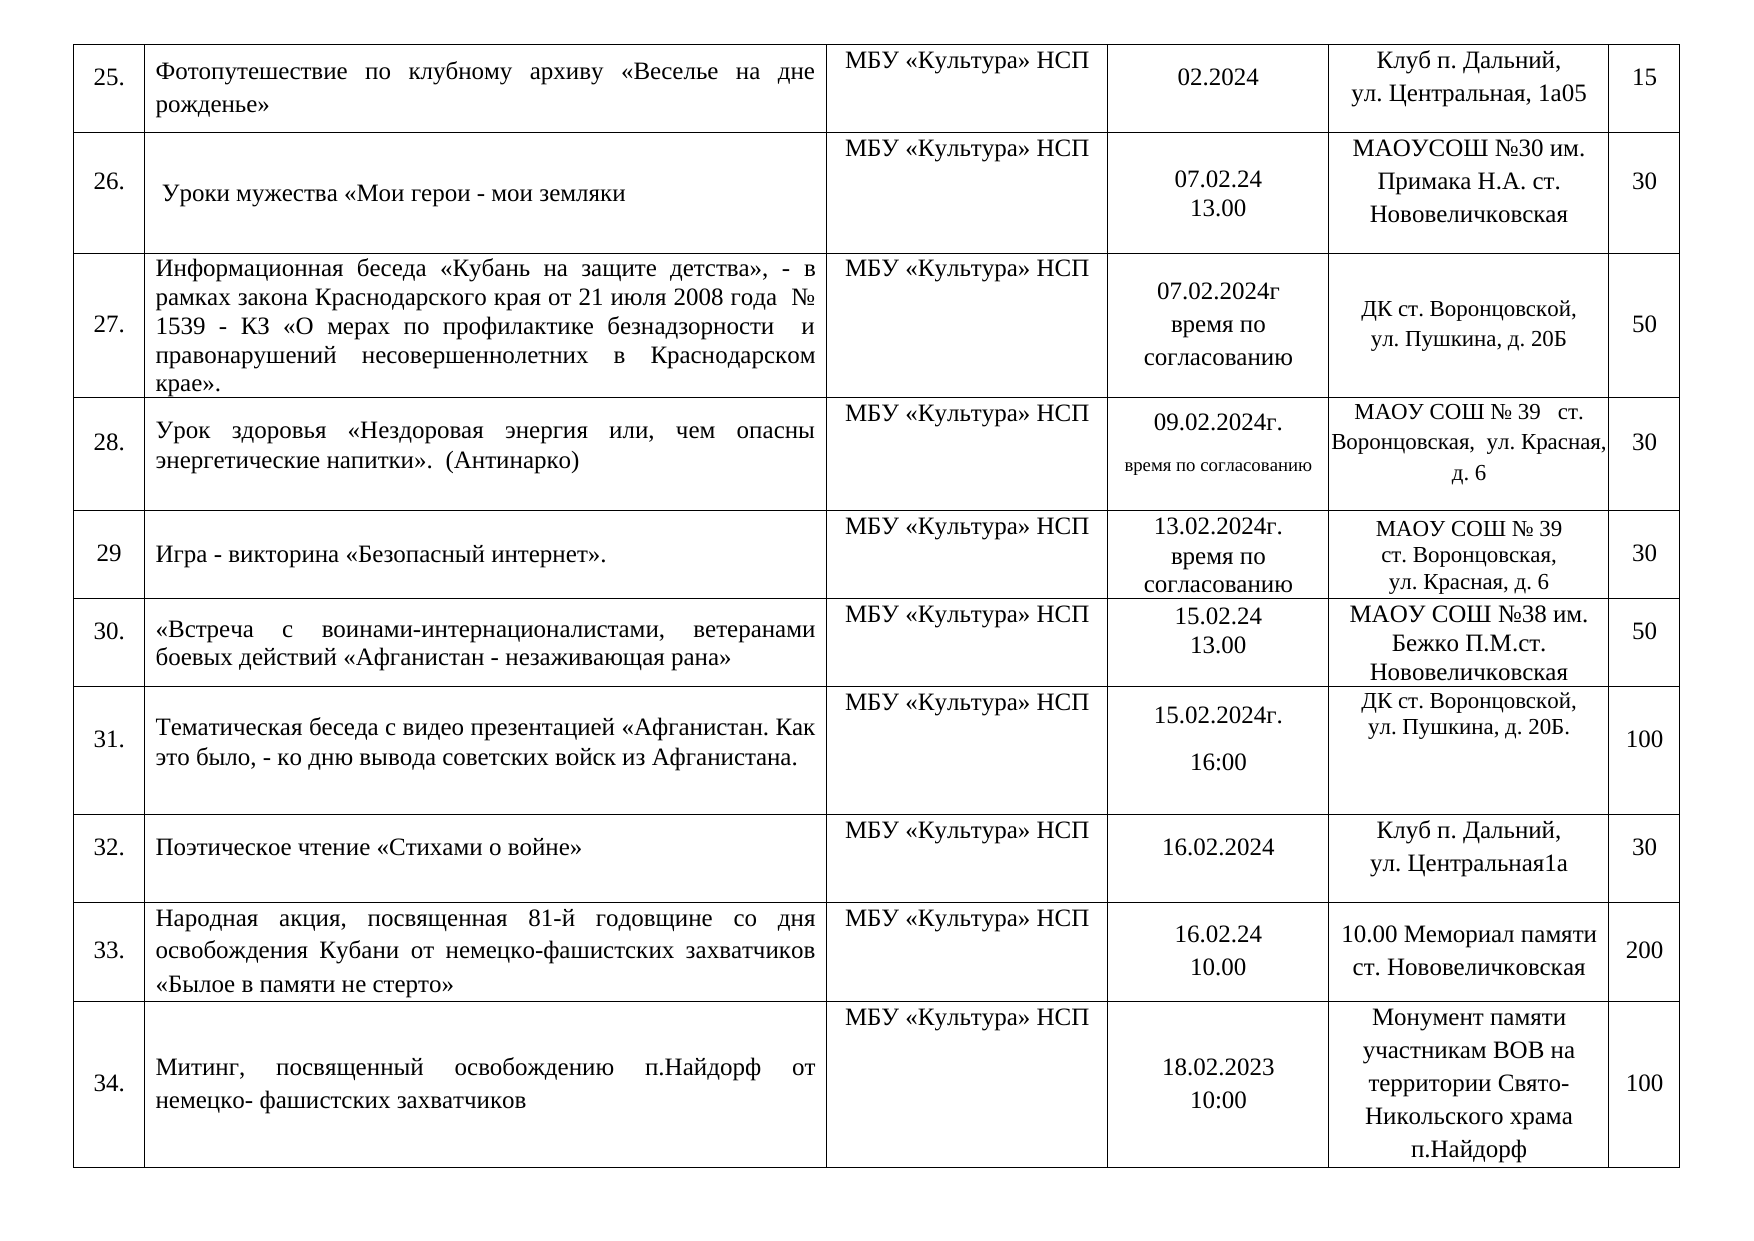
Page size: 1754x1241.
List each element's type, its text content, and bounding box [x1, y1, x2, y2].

table_cell 25. [74, 45, 144, 132]
table_cell 26. [74, 133, 144, 252]
table_cell 10.00 Мемориал памяти ст. Нововеличковская [1329, 903, 1608, 1001]
table_cell Клуб п. Дальний, ул. Центральная, 1а05 [1329, 45, 1608, 132]
table_cell Монумент памяти участникам ВОВ на территории Свято-Никольского храма п.Найдорф [1329, 1002, 1608, 1167]
table_cell 02.2024 [1108, 45, 1328, 132]
table_cell 29 [74, 511, 144, 598]
table_cell 200 [1609, 903, 1679, 1001]
table_cell 34. [74, 1002, 144, 1167]
table_cell 30 [1609, 511, 1679, 598]
table_cell Урок здоровья «Нездоровая энергия или, чем опасны энергетические напитки». (Антинарко) [145, 398, 826, 510]
table_cell МБУ «Культура» НСП [827, 1002, 1107, 1167]
table_cell 30 [1609, 815, 1679, 902]
table_cell МАОУ СОШ № 39 ст. Воронцовская, ул. Красная, д. 6 [1329, 511, 1608, 598]
table_cell МАОУ СОШ №38 им. Бежко П.М.ст. Нововеличковская [1329, 599, 1608, 686]
table_cell МБУ «Культура» НСП [827, 511, 1107, 598]
table_cell 50 [1609, 599, 1679, 686]
table_cell 15.02.24 13.00 [1108, 599, 1328, 686]
table_cell 13.02.2024г. время по согласованию [1108, 511, 1328, 598]
table_cell Информационная беседа «Кубань на защите детства», - в рамках закона Краснодарского края от 21 июля 2008 года № 1539 - КЗ «О мерах по профилактике безнадзорности и правонарушений несовершеннолетних в Краснодарском крае». [145, 254, 826, 397]
table_cell МБУ «Культура» НСП [827, 815, 1107, 902]
table_cell 07.02.24 13.00 [1108, 133, 1328, 252]
table_cell 15.02.2024г. 16:00 [1108, 687, 1328, 814]
table_cell МБУ «Культура» НСП [827, 398, 1107, 510]
table_cell 16.02.24 10.00 [1108, 903, 1328, 1001]
table_cell 50 [1609, 254, 1679, 397]
table_cell МАОУСОШ №30 им. Примака Н.А. ст. Нововеличковская [1329, 133, 1608, 252]
table_cell 100 [1609, 1002, 1679, 1167]
table_cell 07.02.2024г время по согласованию [1108, 254, 1328, 397]
table_cell «Встреча с воинами-интернационалистами, ветеранами боевых действий «Афганистан - незаживающая рана» [145, 599, 826, 686]
table_cell 27. [74, 254, 144, 397]
table_cell МБУ «Культура» НСП [827, 599, 1107, 686]
table_cell 100 [1609, 687, 1679, 814]
table_cell Игра - викторина «Безопасный интернет». [145, 511, 826, 598]
table_cell Уроки мужества «Мои герои - мои земляки [145, 133, 826, 252]
table_cell Тематическая беседа с видео презентацией «Афганистан. Как это было, - ко дню вывода советских войск из Афганистана. [145, 687, 826, 814]
table_cell Митинг, посвященный освобождению п.Найдорф от немецко- фашистских захватчиков [145, 1002, 826, 1167]
table_cell 33. [74, 903, 144, 1001]
table_cell МБУ «Культура» НСП [827, 687, 1107, 814]
table_cell Фотопутешествие по клубному архиву «Веселье на дне рожденье» [145, 45, 826, 132]
table_cell 18.02.2023 10:00 [1108, 1002, 1328, 1167]
table_cell 30 [1609, 133, 1679, 252]
table_cell 30. [74, 599, 144, 686]
table_cell 16.02.2024 [1108, 815, 1328, 902]
table_cell 32. [74, 815, 144, 902]
table_cell 31. [74, 687, 144, 814]
table_cell 30 [1609, 398, 1679, 510]
table_cell Поэтическое чтение «Стихами о войне» [145, 815, 826, 902]
table_cell Народная акция, посвященная 81-й годовщине со дня освобождения Кубани от немецко-фашистских захватчиков «Былое в памяти не стерто» [145, 903, 826, 1001]
table_cell 09.02.2024г. время по согласованию [1108, 398, 1328, 510]
table_cell МБУ «Культура» НСП [827, 254, 1107, 397]
table_cell МБУ «Культура» НСП [827, 45, 1107, 132]
table_cell МАОУ СОШ № 39 ст. Воронцовская, ул. Красная, д. 6 [1329, 398, 1608, 510]
table_cell МБУ «Культура» НСП [827, 903, 1107, 1001]
table_cell Клуб п. Дальний, ул. Центральная1а [1329, 815, 1608, 902]
table_cell 28. [74, 398, 144, 510]
table_cell ДК ст. Воронцовской, ул. Пушкина, д. 20Б. [1329, 687, 1608, 814]
table_cell МБУ «Культура» НСП [827, 133, 1107, 252]
table_cell ДК ст. Воронцовской, ул. Пушкина, д. 20Б [1329, 254, 1608, 397]
table_cell 15 [1609, 45, 1679, 132]
